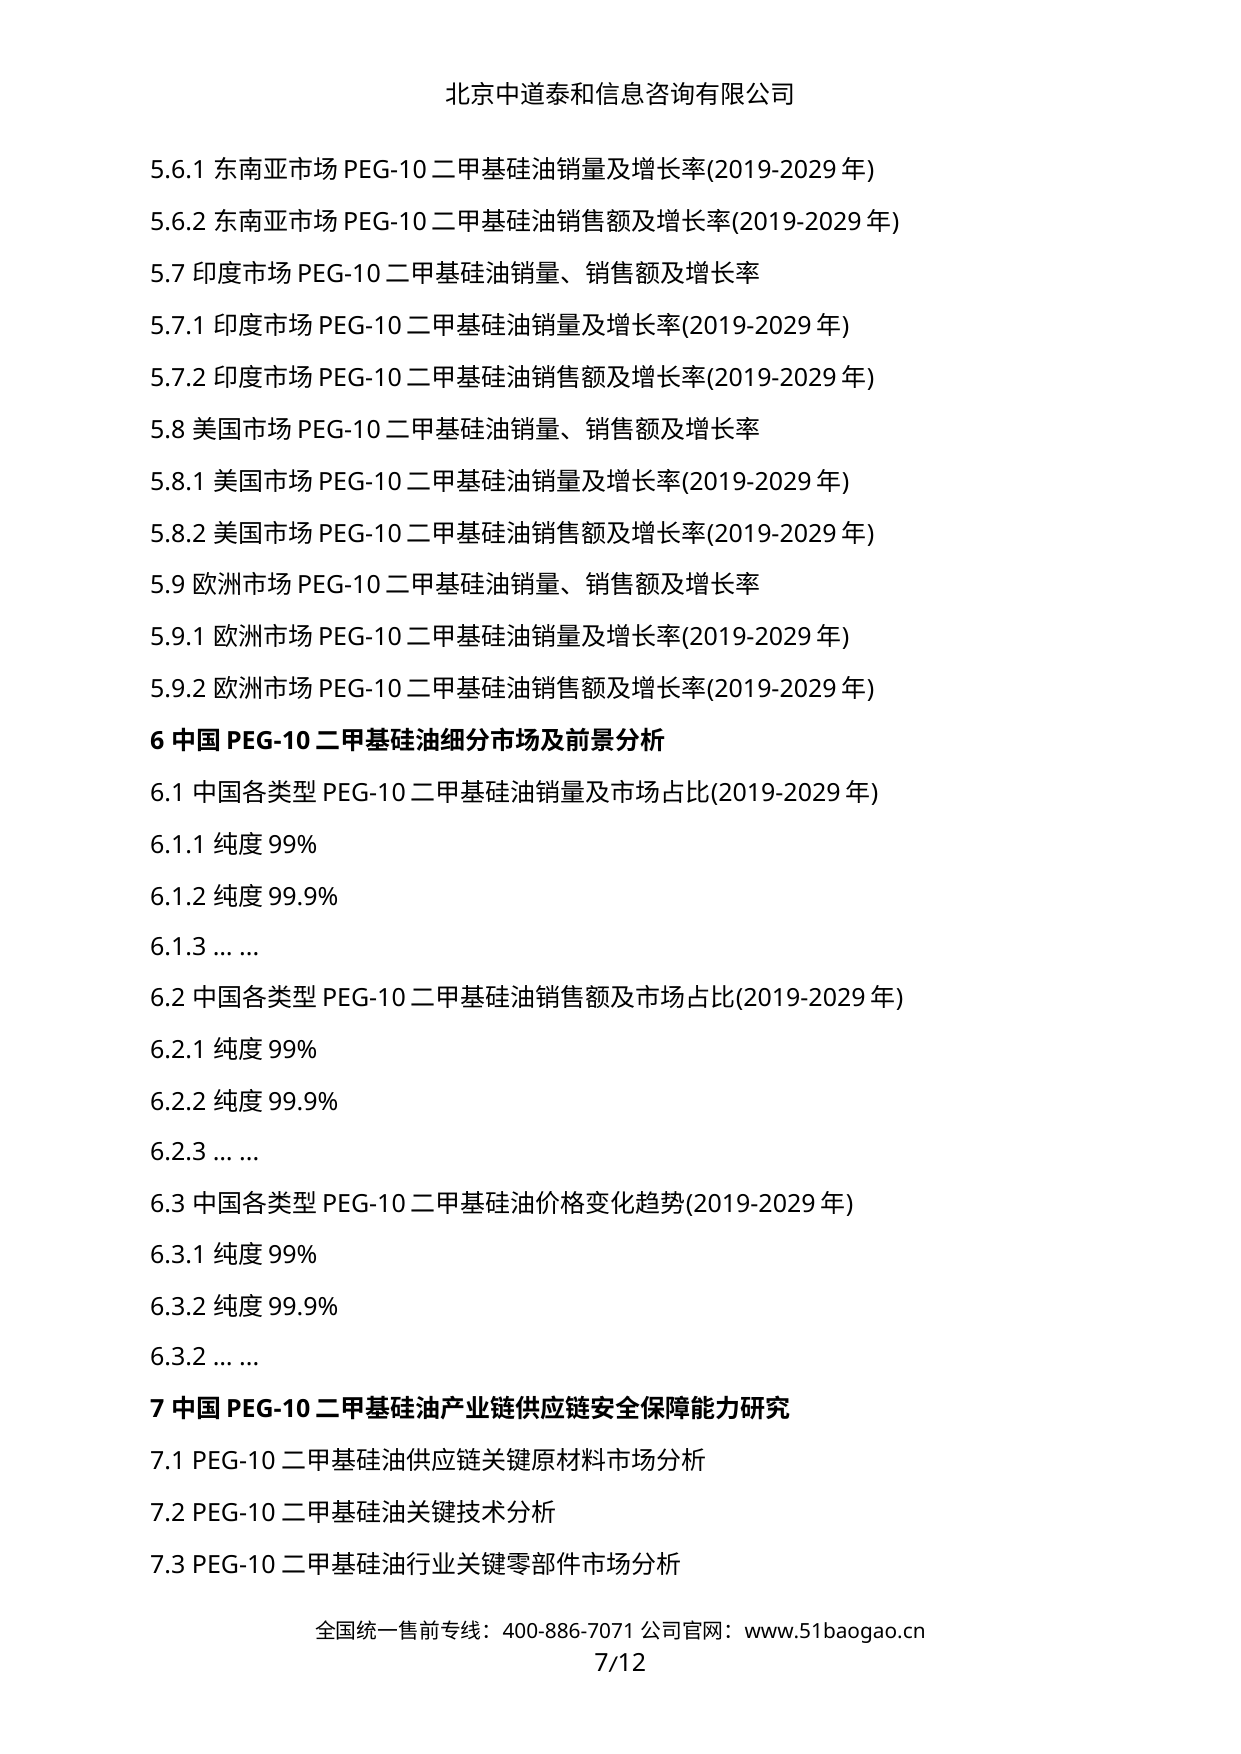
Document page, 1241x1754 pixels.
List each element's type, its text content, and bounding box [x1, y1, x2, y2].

text 7 中国PEG-10二甲基硅油产业链供应链安全保障能力研究 [150, 1388, 1090, 1425]
text 5.6.2 东南亚市场PEG-10二甲基硅油销售额及增长率(2019-2029年) [150, 202, 1090, 238]
text 6.3 中国各类型PEG-10二甲基硅油价格变化趋势(2019-2029年) [150, 1183, 1090, 1219]
text 6.2 中国各类型PEG-10二甲基硅油销售额及市场占比(2019-2029年) [150, 978, 1090, 1014]
text 7.1 PEG-10二甲基硅油供应链关键原材料市场分析 [150, 1440, 1090, 1477]
text 6 中国PEG-10二甲基硅油细分市场及前景分析 [150, 721, 1090, 757]
text 7.3 PEG-10二甲基硅油行业关键零部件市场分析 [150, 1544, 1090, 1580]
text 5.8.2 美国市场PEG-10二甲基硅油销售额及增长率(2019-2029年) [150, 513, 1090, 549]
text 6.3.1 纯度99% [150, 1235, 1090, 1271]
text 6.1.1 纯度99% [150, 824, 1090, 861]
text 5.9 欧洲市场PEG-10二甲基硅油销量、销售额及增长率 [150, 565, 1090, 601]
text 5.8 美国市场PEG-10二甲基硅油销量、销售额及增长率 [150, 409, 1090, 446]
text 6.3.2 纯度99.9% [150, 1287, 1090, 1323]
text 5.6.1 东南亚市场PEG-10二甲基硅油销量及增长率(2019-2029年) [150, 150, 1090, 186]
text 5.7.2 印度市场PEG-10二甲基硅油销售额及增长率(2019-2029年) [150, 357, 1090, 394]
text 5.8.1 美国市场PEG-10二甲基硅油销量及增长率(2019-2029年) [150, 461, 1090, 497]
text 6.2.2 纯度99.9% [150, 1082, 1090, 1118]
text 6.2.1 纯度99% [150, 1030, 1090, 1066]
text 6.1 中国各类型PEG-10二甲基硅油销量及市场占比(2019-2029年) [150, 772, 1090, 809]
text 6.1.3 … ... [150, 928, 1090, 962]
text 5.7 印度市场PEG-10二甲基硅油销量、销售额及增长率 [150, 254, 1090, 290]
text 5.7.1 印度市场PEG-10二甲基硅油销量及增长率(2019-2029年) [150, 306, 1090, 342]
text 6.3.2 … ... [150, 1339, 1090, 1373]
text 5.9.2 欧洲市场PEG-10二甲基硅油销售额及增长率(2019-2029年) [150, 669, 1090, 705]
text 5.9.1 欧洲市场PEG-10二甲基硅油销量及增长率(2019-2029年) [150, 617, 1090, 653]
text 7.2 PEG-10二甲基硅油关键技术分析 [150, 1492, 1090, 1528]
text 6.2.3 … ... [150, 1133, 1090, 1167]
text 6.1.2 纯度99.9% [150, 876, 1090, 912]
